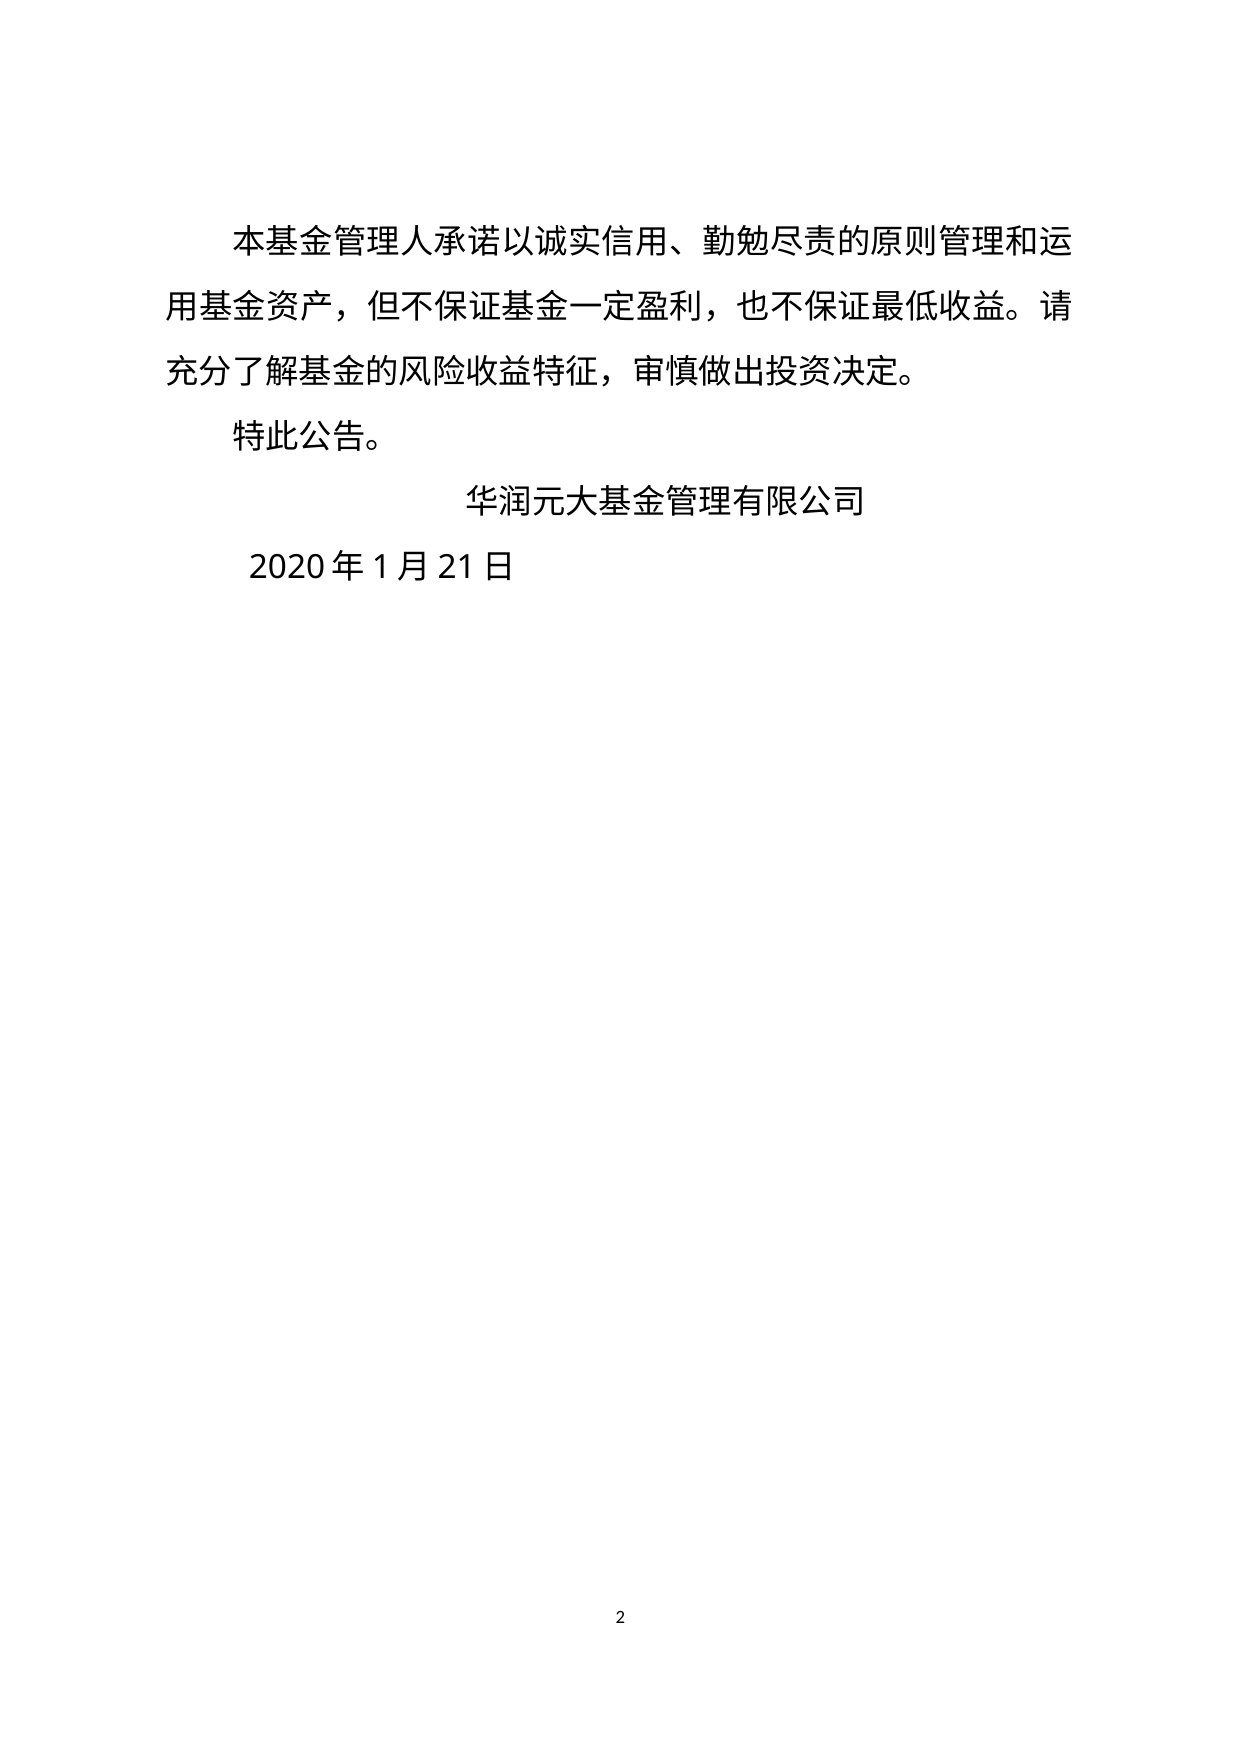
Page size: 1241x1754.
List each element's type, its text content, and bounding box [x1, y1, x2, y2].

text 本基金管理人承诺以诚实信用、勤勉尽责的原则管理和运用基金资产，但不保证基金一定盈利，也不保证最低收益。请充分了解基金的风险收益特征，审慎做出投资决定。 [165, 207, 1075, 402]
text 2020年1月21日 [165, 532, 1075, 597]
text 特此公告。 [165, 402, 1075, 467]
text 华润元大基金管理有限公司 [165, 467, 1075, 532]
